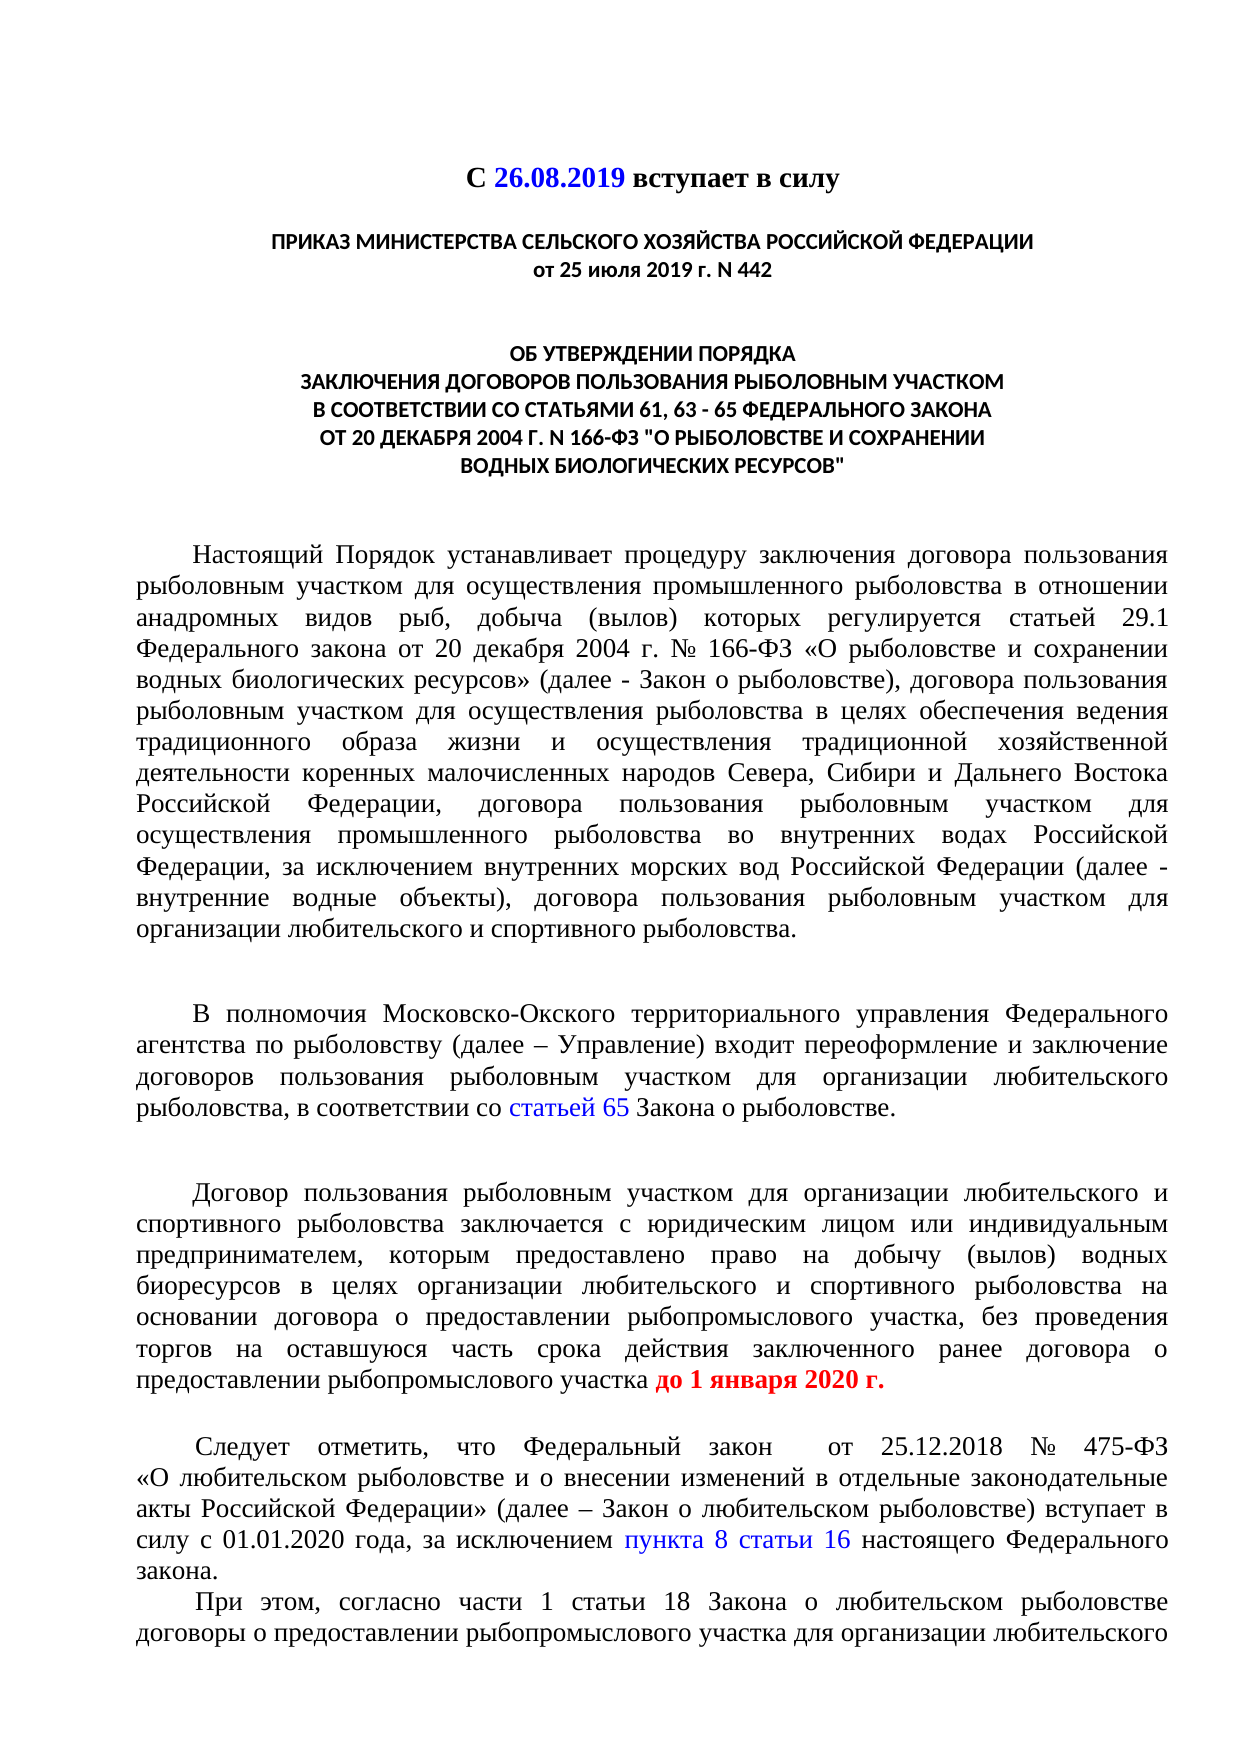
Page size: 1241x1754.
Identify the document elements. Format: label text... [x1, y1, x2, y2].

text Договор пользования рыболовным участком для организации любительского и спортивного рыболовства заключается с юридическим лицом или индивидуальным предпринимателем, которым предоставлено право на добычу (вылов) водных биоресурсов в целях организации любительского и спортивного рыболовства на основании договора о предоставлении рыбопромыслового участка, без проведения торгов на оставшуюся часть срока действия заключенного ранее договора о предоставлении рыбопромыслового участка до 1 января 2020 г. [136, 1176, 1169, 1394]
title С 26.08.2019 вступает в силу [136, 160, 1169, 193]
title В СООТВЕТСТВИИ СО СТАТЬЯМИ 61, 63 - 65 ФЕДЕРАЛЬНОГО ЗАКОНА [136, 395, 1169, 423]
title ВОДНЫХ БИОЛОГИЧЕСКИХ РЕСУРСОВ" [136, 451, 1169, 479]
title ПРИКАЗ МИНИСТЕРСТВА СЕЛЬСКОГО ХОЗЯЙСТВА РОССИЙСКОЙ ФЕДЕРАЦИИ [136, 227, 1169, 255]
title ОБ УТВЕРЖДЕНИИ ПОРЯДКА [136, 339, 1169, 367]
text Настоящий Порядок устанавливает процедуру заключения договора пользования рыболовным участком для осуществления промышленного рыболовства в отношении анадромных видов рыб, добыча (вылов) которых регулируется статьей 29.1 Федерального закона от 20 декабря 2004 г. № 166-ФЗ «О рыболовстве и сохранении водных биологических ресурсов» (далее - Закон о рыболовстве), договора пользования рыболовным участком для осуществления рыболовства в целях обеспечения ведения традиционного образа жизни и осуществления традиционной хозяйственной деятельности коренных малочисленных народов Севера, Сибири и Дальнего Востока Российской Федерации, договора пользования рыболовным участком для осуществления промышленного рыболовства во внутренних водах Российской Федерации, за исключением внутренних морских вод Российской Федерации (далее - внутренние водные объекты), договора пользования рыболовным участком для организации любительского и спортивного рыболовства. [136, 538, 1169, 943]
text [136, 1585, 1169, 1648]
title от 25 июля 2019 г. N 442 [136, 255, 1169, 283]
text В полномочия Московско-Окского территориального управления Федерального агентства по рыболовству (далее – Управление) входит переоформление и заключение договоров пользования рыболовным участком для организации любительского рыболовства, в соответствии со статьей 65 Закона о рыболовстве. [136, 997, 1169, 1122]
title ОТ 20 ДЕКАБРЯ 2004 Г. N 166-ФЗ "О РЫБОЛОВСТВЕ И СОХРАНЕНИИ [136, 423, 1169, 451]
text Следует отметить, что Федеральный закон от 25.12.2018 № 475-ФЗ «О любительском рыболовстве и о внесении изменений в отдельные законодательные акты Российской Федерации» (далее – Закон о любительском рыболовстве) вступает в силу с 01.01.2020 года, за исключением пункта 8 статьи 16 настоящего Федерального закона. [136, 1430, 1169, 1585]
title ЗАКЛЮЧЕНИЯ ДОГОВОРОВ ПОЛЬЗОВАНИЯ РЫБОЛОВНЫМ УЧАСТКОМ [136, 367, 1169, 395]
